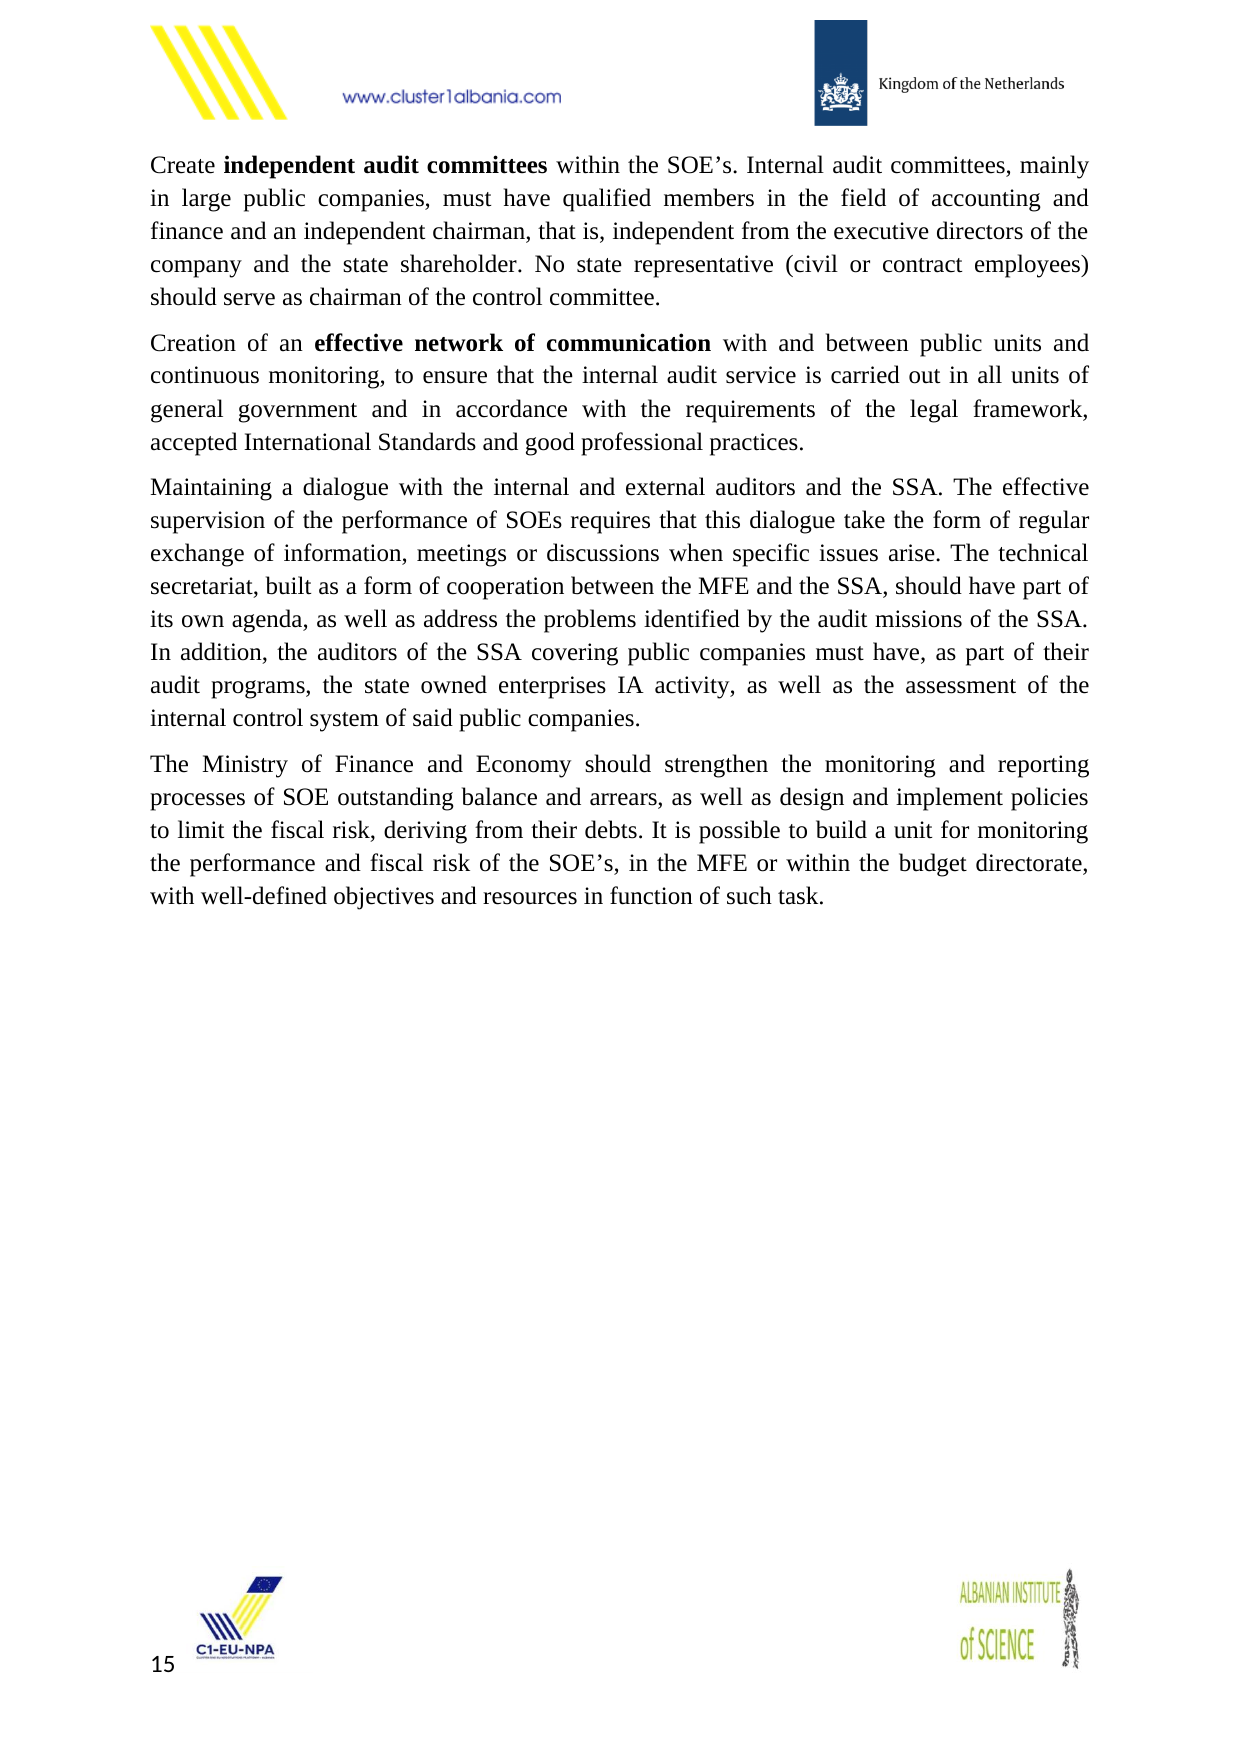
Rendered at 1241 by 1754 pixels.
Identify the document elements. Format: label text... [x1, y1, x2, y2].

text Creation of an effective network of communication with and between public units and continuous monitoring, to ensure that the internal audit service is carried out in all units of general government and in accordance with the requirements of the legal framework, accepted International Standards and good professional practices. [150, 328, 1090, 455]
text Maintaining a dialogue with the internal and external auditors and the SSA. The effective supervision of the performance of SOEs requires that this dialogue take the form of regular exchange of information, meetings or discussions when specific issues arise. The technical secretariat, built as a form of cooperation between the MFE and the SSA, should have part of its own agenda, as well as address the problems identified by the audit missions of the SSA. In addition, the auditors of the SSA covering public companies must have, as part of their audit programs, the state owned enterprises IA activity, as well as the assessment of the internal control system of said public companies. [150, 472, 1090, 732]
text Create independent audit committees within the SOE’s. Internal audit committees, mainly in large public companies, must have qualified members in the field of accounting and finance and an independent chairman, that is, independent from the executive directors of the company and the state shareholder. No state representative (civil or contract employees) should serve as chairman of the control committee. [150, 150, 1090, 311]
picture [150, 20, 570, 135]
picture [956, 1563, 1082, 1673]
picture [175, 1566, 313, 1673]
picture [788, 20, 1090, 150]
text The Ministry of Finance and Economy should strengthen the monitoring and reporting processes of SOE outstanding balance and arrears, as well as design and implement policies to limit the fiscal risk, deriving from their debts. It is possible to build a unit for monitoring the performance and fiscal risk of the SOE’s, in the MFE or within the budget directorate, with well-defined objectives and resources in function of such task. [150, 749, 1090, 910]
